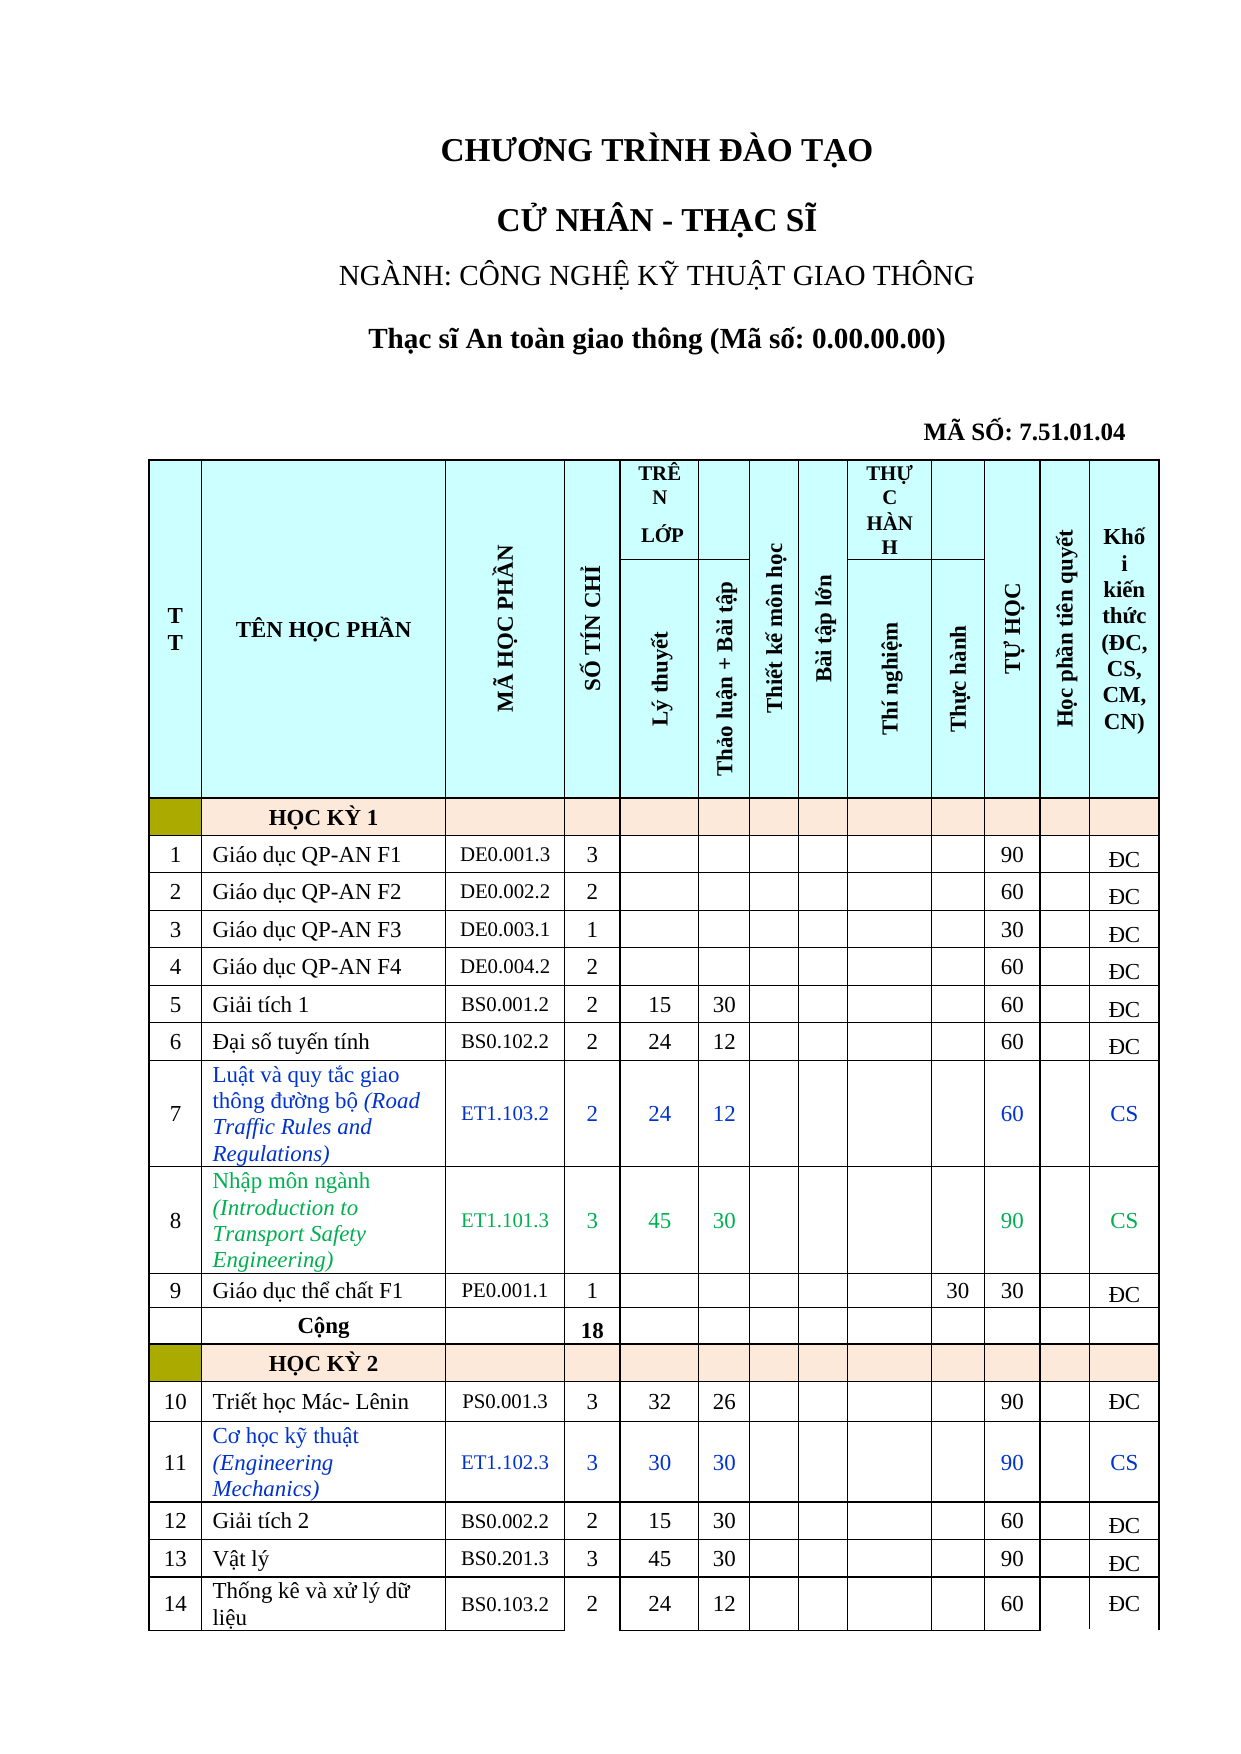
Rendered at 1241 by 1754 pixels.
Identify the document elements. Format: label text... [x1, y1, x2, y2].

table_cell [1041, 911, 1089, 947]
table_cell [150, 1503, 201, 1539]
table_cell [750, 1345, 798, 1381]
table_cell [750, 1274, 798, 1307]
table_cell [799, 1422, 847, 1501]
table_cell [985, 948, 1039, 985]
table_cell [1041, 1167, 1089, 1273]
table_cell DE0.001.3 [446, 836, 564, 872]
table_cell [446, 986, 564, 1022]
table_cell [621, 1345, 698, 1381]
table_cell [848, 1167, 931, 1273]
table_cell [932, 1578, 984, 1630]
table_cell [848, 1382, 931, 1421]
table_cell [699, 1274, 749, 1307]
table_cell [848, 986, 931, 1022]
table_header TT [150, 461, 201, 797]
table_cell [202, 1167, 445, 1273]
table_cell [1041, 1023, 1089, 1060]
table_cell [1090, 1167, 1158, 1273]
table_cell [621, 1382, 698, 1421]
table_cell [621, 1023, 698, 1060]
table_cell [848, 799, 931, 835]
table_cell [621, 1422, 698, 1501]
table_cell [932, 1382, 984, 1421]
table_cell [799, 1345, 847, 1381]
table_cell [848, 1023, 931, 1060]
table_cell [799, 836, 847, 872]
table_cell Giáo dục QP-AN F2 [202, 873, 445, 910]
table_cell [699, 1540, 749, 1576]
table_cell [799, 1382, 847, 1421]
table_cell [699, 799, 749, 835]
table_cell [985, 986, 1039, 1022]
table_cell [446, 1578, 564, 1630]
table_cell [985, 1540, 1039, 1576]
table_header [699, 461, 749, 509]
table_cell [985, 799, 1039, 835]
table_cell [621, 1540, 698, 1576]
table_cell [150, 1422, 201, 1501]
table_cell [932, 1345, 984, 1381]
table_cell [750, 873, 798, 910]
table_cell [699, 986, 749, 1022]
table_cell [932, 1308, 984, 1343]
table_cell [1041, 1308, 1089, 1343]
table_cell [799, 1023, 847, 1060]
table_cell [446, 799, 564, 835]
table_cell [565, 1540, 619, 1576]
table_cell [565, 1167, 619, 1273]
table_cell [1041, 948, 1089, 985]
table_header Thiết kế môn học [750, 461, 798, 797]
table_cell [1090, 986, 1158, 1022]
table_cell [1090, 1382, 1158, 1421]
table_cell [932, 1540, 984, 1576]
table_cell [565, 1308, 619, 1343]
table_cell [699, 836, 749, 872]
table_header THỰC [848, 461, 931, 509]
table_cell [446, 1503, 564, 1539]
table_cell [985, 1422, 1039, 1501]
table_cell [750, 836, 798, 872]
table_cell [699, 911, 749, 947]
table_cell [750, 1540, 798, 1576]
table_cell [932, 873, 984, 910]
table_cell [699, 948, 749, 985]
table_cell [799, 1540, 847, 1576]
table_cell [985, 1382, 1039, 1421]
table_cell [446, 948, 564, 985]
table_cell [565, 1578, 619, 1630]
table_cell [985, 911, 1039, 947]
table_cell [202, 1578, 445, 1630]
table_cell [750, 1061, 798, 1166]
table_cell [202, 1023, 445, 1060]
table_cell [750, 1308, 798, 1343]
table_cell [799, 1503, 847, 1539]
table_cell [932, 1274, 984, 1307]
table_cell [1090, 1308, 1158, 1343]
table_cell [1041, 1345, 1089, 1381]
table_cell HỌC KỲ 1 [202, 799, 445, 835]
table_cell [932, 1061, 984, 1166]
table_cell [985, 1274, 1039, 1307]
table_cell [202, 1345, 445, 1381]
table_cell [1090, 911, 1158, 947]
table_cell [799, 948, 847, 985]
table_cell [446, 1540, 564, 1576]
table_cell [932, 799, 984, 835]
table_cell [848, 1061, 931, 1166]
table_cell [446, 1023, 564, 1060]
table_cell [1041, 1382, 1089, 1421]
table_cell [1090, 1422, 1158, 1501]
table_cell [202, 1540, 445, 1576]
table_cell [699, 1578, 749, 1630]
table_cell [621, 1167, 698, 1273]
table_header MÃ HỌC PHẦN [446, 461, 564, 797]
table_cell 60 [985, 873, 1039, 910]
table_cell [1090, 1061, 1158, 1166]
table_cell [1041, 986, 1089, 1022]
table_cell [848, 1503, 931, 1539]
table_cell [1041, 799, 1089, 835]
table_cell [799, 799, 847, 835]
table_cell Thực hành [932, 560, 984, 797]
table_cell [750, 799, 798, 835]
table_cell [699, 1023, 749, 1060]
table_header Khối kiến thức (ĐC, CS, CM, CN) [1090, 461, 1158, 797]
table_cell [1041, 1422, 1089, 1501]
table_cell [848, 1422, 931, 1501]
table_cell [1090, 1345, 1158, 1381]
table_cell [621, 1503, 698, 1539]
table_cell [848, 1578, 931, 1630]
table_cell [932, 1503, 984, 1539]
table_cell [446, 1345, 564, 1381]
table_cell 2 [565, 873, 619, 910]
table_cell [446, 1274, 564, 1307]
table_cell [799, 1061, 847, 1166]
table_cell [565, 799, 619, 835]
table_cell [799, 873, 847, 910]
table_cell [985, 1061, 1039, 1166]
table_cell [621, 873, 698, 910]
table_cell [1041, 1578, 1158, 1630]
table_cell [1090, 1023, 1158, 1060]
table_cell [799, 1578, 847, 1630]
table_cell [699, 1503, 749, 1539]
table_cell HÀNH [848, 509, 931, 559]
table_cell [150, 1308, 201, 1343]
table_header CHƯƠNG TRÌNH ĐÀO TẠO CỬ NHÂN - THẠC SĨ NGÀNH: CÔNG NGHỆ KỸ THUẬT GIAO THÔNG Thạc sĩ An toàn giao thông (Mã số: 0.00.00.00) MÃ SỐ: 7.51.01.04 [177, 118, 1136, 458]
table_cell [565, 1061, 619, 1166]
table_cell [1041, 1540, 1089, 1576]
table_header TRÊN [621, 461, 698, 509]
table_cell [621, 836, 698, 872]
table_header [932, 461, 984, 509]
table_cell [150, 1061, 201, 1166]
table_cell LỚP [621, 509, 698, 559]
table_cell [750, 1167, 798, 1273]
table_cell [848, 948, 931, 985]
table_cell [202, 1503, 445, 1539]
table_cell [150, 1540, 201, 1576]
table_cell DE0.003.1 [446, 911, 564, 947]
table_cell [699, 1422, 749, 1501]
table_cell [1090, 799, 1158, 835]
table_header SỐ TÍN CHỈ [565, 461, 619, 797]
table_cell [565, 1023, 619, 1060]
table_cell 1 [150, 836, 201, 872]
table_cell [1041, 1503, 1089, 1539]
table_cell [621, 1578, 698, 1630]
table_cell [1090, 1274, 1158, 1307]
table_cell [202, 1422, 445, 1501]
table_cell Giáo dục QP-AN F1 [202, 836, 445, 872]
table_cell [150, 799, 201, 835]
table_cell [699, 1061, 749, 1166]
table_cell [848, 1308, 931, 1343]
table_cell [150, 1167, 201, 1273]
table_cell [799, 911, 847, 947]
table_cell [848, 911, 931, 947]
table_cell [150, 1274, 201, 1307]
table_cell [699, 509, 749, 559]
table_cell 3 [565, 836, 619, 872]
table_cell DE0.002.2 [446, 873, 564, 910]
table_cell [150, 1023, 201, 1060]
table_header TỰ HỌC [985, 461, 1039, 797]
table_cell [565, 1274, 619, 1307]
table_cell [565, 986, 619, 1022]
table_header Học phần tiên quyết [1041, 461, 1089, 797]
table_cell [621, 799, 698, 835]
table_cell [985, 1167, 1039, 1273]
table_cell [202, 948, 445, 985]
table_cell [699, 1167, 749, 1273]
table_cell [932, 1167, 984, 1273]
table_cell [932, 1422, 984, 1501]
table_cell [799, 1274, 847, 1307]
table_cell [1041, 836, 1089, 872]
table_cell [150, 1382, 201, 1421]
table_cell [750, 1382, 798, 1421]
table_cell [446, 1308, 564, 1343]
table_cell 1 [565, 911, 619, 947]
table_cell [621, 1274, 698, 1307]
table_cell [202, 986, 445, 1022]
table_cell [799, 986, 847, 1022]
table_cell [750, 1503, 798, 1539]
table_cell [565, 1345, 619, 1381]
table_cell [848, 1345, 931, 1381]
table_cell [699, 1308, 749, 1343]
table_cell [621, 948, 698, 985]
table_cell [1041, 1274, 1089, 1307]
table_cell [932, 509, 984, 559]
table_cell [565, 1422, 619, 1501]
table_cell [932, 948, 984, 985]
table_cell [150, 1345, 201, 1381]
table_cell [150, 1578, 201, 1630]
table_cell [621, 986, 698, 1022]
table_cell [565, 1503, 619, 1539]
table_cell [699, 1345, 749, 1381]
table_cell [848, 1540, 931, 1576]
table_cell ĐC [1090, 873, 1158, 910]
table_cell [750, 911, 798, 947]
table_cell [932, 911, 984, 947]
table_cell [848, 836, 931, 872]
table_cell ĐC [1090, 836, 1158, 872]
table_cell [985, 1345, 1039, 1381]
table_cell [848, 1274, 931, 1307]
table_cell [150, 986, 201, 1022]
table_cell Thảo luận + Bài tập [699, 560, 749, 797]
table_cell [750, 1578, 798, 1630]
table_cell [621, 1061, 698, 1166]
table_cell 2 [150, 873, 201, 910]
table_cell [699, 873, 749, 910]
table_header TÊN HỌC PHẦN [202, 461, 445, 797]
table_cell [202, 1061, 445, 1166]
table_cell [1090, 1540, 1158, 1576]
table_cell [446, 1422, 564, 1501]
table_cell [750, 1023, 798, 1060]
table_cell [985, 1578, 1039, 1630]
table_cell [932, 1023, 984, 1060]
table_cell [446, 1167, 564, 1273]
table_cell Lý thuyết [621, 560, 698, 797]
table_cell 3 [150, 911, 201, 947]
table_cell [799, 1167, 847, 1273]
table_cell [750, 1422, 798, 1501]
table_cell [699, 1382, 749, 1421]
table_cell Thí nghiệm [848, 560, 931, 797]
table_cell Giáo dục QP-AN F3 [202, 911, 445, 947]
table_cell [621, 911, 698, 947]
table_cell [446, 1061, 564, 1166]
table_cell [848, 873, 931, 910]
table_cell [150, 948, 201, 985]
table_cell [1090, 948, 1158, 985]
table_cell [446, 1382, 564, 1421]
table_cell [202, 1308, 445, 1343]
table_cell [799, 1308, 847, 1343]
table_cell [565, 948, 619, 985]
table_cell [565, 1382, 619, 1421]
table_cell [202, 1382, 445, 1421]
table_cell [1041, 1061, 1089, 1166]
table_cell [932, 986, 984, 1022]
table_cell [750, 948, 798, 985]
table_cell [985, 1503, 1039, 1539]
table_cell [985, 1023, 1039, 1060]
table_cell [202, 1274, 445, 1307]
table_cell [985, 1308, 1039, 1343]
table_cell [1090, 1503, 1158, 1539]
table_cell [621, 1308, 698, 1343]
table_header Bài tập lớn [799, 461, 847, 797]
table_cell 90 [985, 836, 1039, 872]
table_cell [1041, 873, 1089, 910]
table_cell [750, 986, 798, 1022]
table_cell [932, 836, 984, 872]
